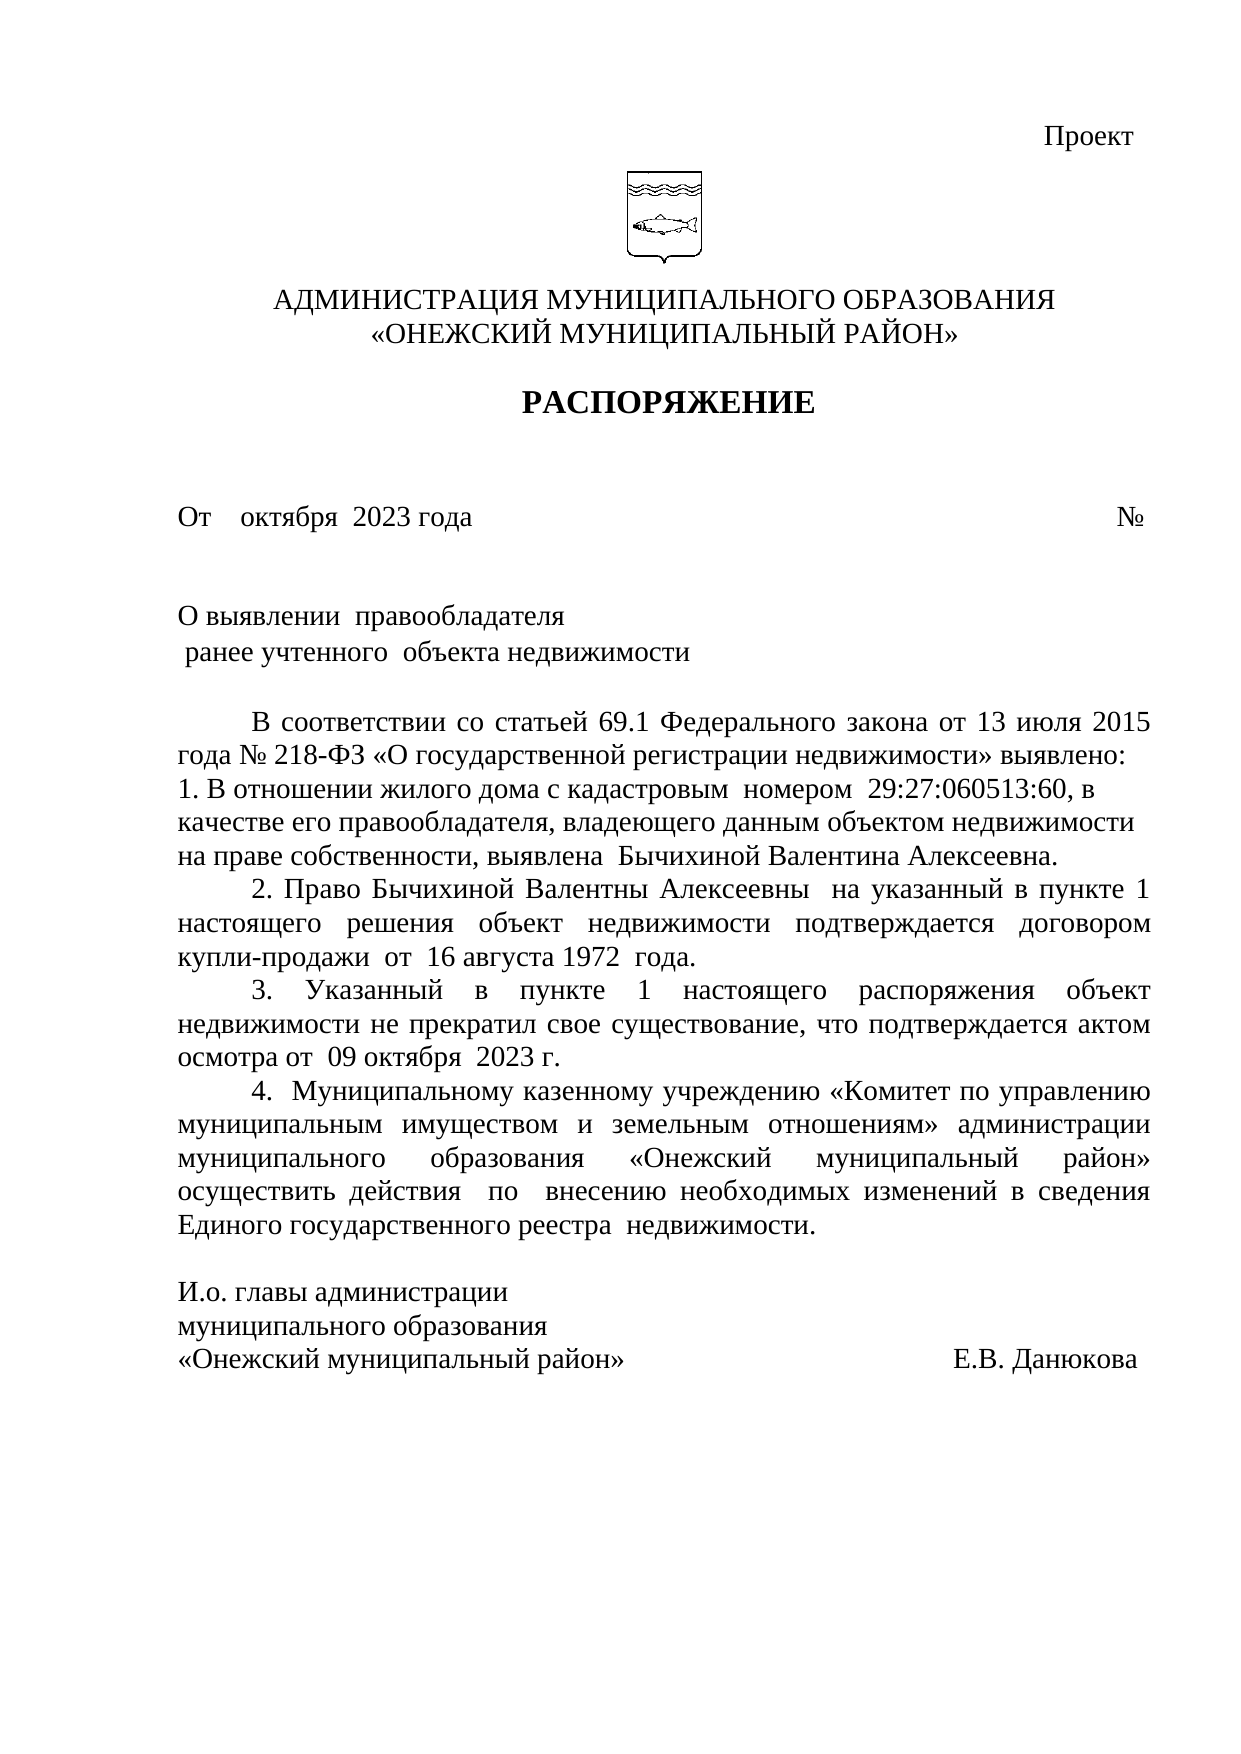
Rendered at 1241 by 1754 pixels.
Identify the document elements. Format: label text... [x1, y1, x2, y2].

text 4. Муниципальному казенному учреждению «Комитет по управлению муниципальным имуществом и земельным отношениям» администрации муниципального образования «Онежский муниципальный район» осуществить действия по внесению необходимых изменений в сведения Единого государственного реестра недвижимости. [177, 1073, 1152, 1241]
text ранее учтенного объекта недвижимости [177, 634, 1152, 668]
text О выявлении правообладателя [177, 598, 1152, 632]
text «ОНЕЖСКИЙ МУНИЦИПАЛЬНЫЙ РАЙОН» [177, 316, 1152, 349]
text Проект [177, 118, 1152, 152]
text АДМИНИСТРАЦИЯ МУНИЦИПАЛЬНОГО ОБРАЗОВАНИЯ [177, 282, 1152, 316]
text 3. Указанный в пункте 1 настоящего распоряжения объект недвижимости не прекратил свое существование, что подтверждается актом осмотра от 09 октября 2023 г. [177, 972, 1152, 1073]
table_header От октября 2023 года [166, 499, 666, 551]
text 1. В отношении жилого дома с кадастровым номером 29:27:060513:60, в качестве его правообладателя, владеющего данным объектом недвижимости на праве собственности, выявлена Бычихиной Валентина Алексеевна. [177, 771, 1152, 872]
picture [627, 171, 702, 264]
text 2. Право Бычихиной Валентны Алексеевны на указанный в пункте 1 настоящего решения объект недвижимости подтверждается договором купли-продажи от 16 августа 1972 года. [177, 872, 1152, 972]
text муниципального образования [177, 1308, 1152, 1341]
table_header № [666, 499, 1155, 551]
text РАСПОРЯЖЕНИЕ [177, 383, 1152, 421]
text И.о. главы администрации [177, 1274, 1152, 1308]
text В соответствии со статьей 69.1 Федерального закона от 13 июля 2015 года № 218-ФЗ «О государственной регистрации недвижимости» выявлено: [177, 704, 1152, 771]
text «Онежский муниципальный район» Е.В. Данюкова [177, 1341, 1152, 1375]
